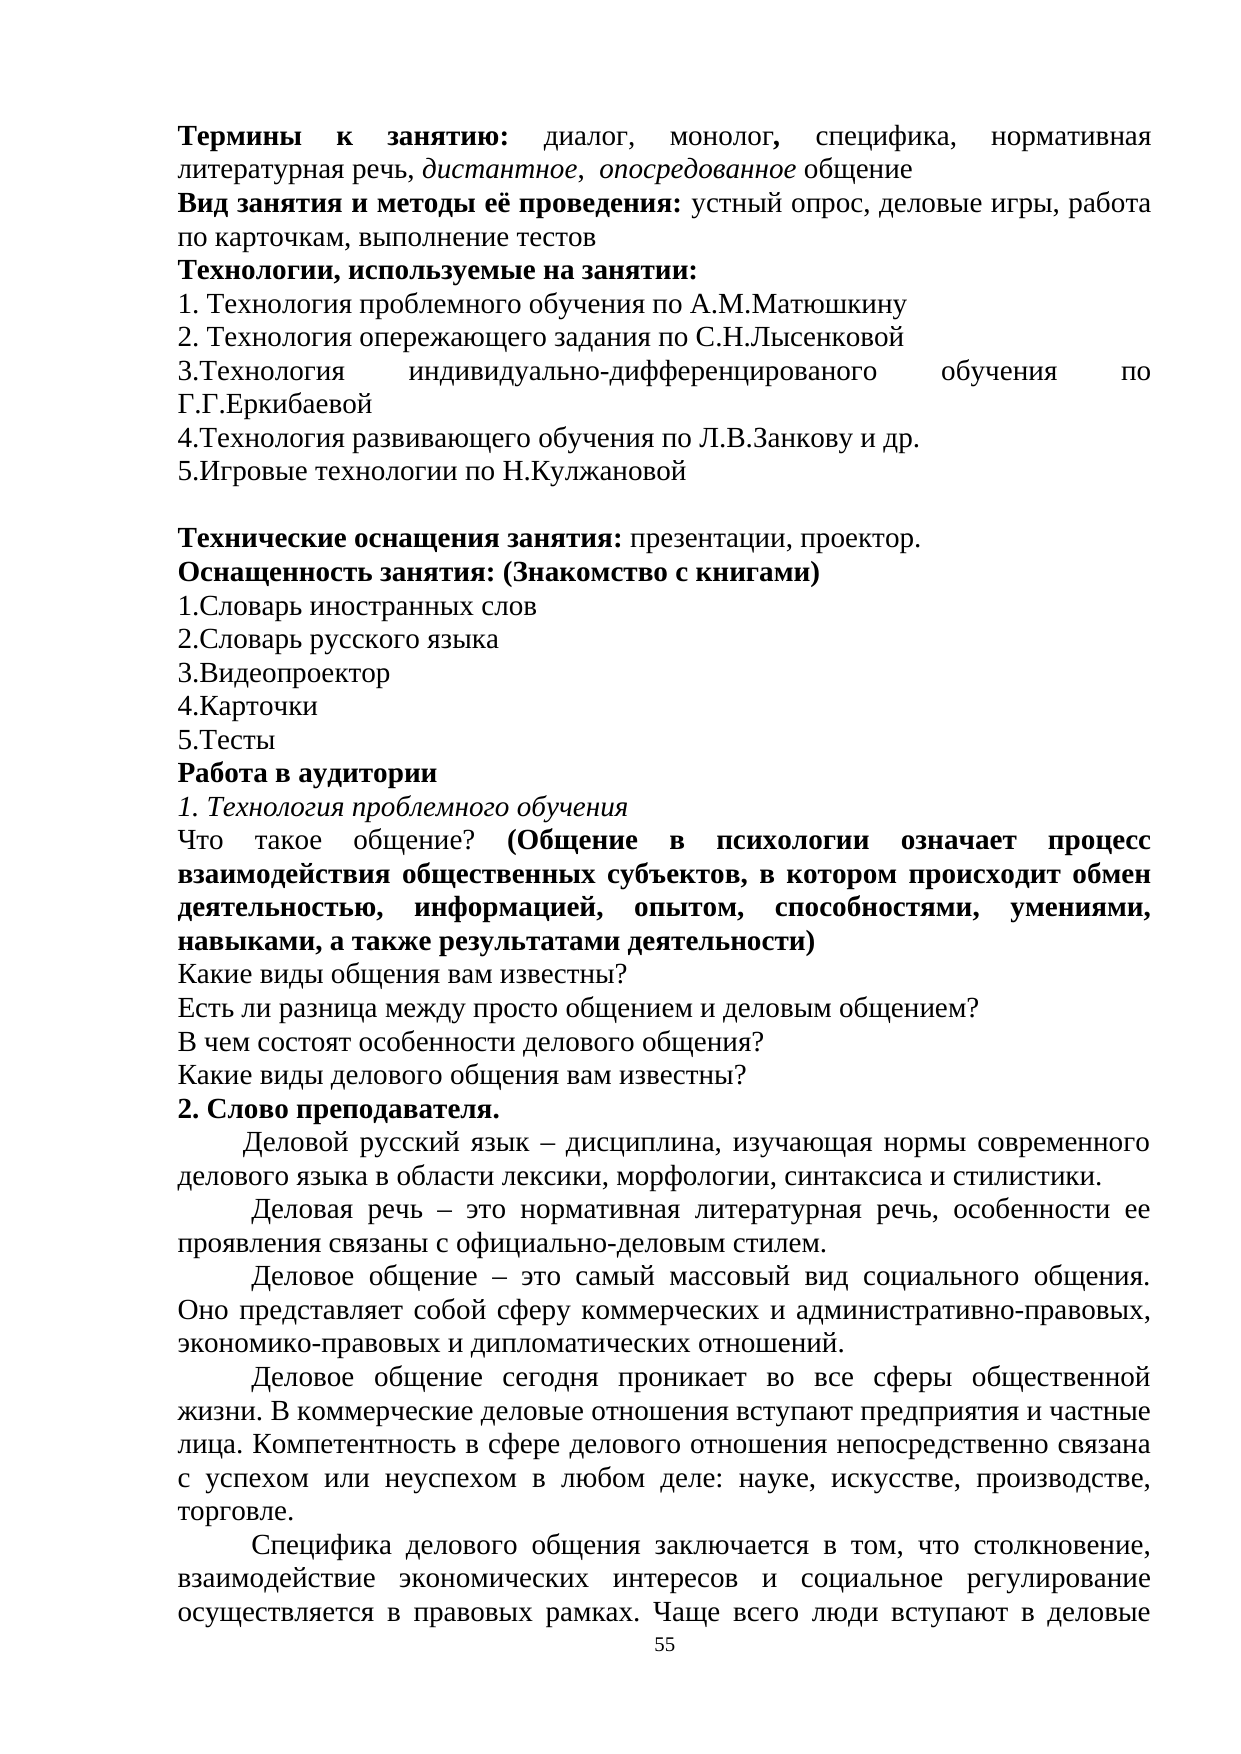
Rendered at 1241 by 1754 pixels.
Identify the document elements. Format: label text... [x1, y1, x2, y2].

text Есть ли разница между просто общением и деловым общением? [177, 990, 1152, 1024]
text 1.Словарь иностранных слов [177, 588, 1152, 621]
text 2. Слово преподавателя. [177, 1091, 1152, 1124]
text 1. Технология проблемного обучения по А.М.Матюшкину [177, 286, 1152, 319]
text Термины к занятию: диалог, монолог, специфика, нормативная литературная речь, дистантное, опосредованное общение [177, 118, 1152, 185]
text Деловое общение – это самый массовый вид социального общения. Оно представляет собой сферу коммерческих и административно-правовых, экономико-правовых и дипломатических отношений. [177, 1258, 1152, 1359]
text 4.Карточки [177, 688, 1152, 722]
text В чем состоят особенности делового общения? [177, 1024, 1152, 1057]
text 3.Видеопроектор [177, 655, 1152, 688]
text 2.Словарь русского языка [177, 621, 1152, 655]
text Оснащенность занятия: (Знакомство с книгами) [177, 554, 1152, 588]
text 4.Технология развивающего обучения по Л.В.Занкову и др. [177, 420, 1152, 453]
text Деловой русский язык – дисциплина, изучающая нормы современного делового языка в области лексики, морфологии, синтаксиса и стилистики. [177, 1124, 1152, 1191]
text Работа в аудитории [177, 755, 1152, 789]
text 5.Игровые технологии по Н.Кулжановой [177, 453, 1152, 487]
text 5.Тесты [177, 722, 1152, 755]
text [177, 1527, 1152, 1627]
text Деловое общение сегодня проникает во все сферы общественной жизни. В коммерческие деловые отношения вступают предприятия и частные лица. Компетентность в сфере делового отношения непосредственно связана с успехом или неуспехом в любом деле: науке, искусстве, производстве, торговле. [177, 1359, 1152, 1527]
text 1. Технология проблемного обучения [177, 789, 1152, 822]
text Вид занятия и методы её проведения: устный опрос, деловые игры, работа по карточкам, выполнение тестов [177, 185, 1152, 252]
text Какие виды общения вам известны? [177, 957, 1152, 990]
text Какие виды делового общения вам известны? [177, 1057, 1152, 1091]
text Технические оснащения занятия: презентации, проектор. [177, 521, 1152, 554]
text Технологии, используемые на занятии: [177, 252, 1152, 286]
text 2. Технология опережающего задания по С.Н.Лысенковой [177, 319, 1152, 353]
text Деловая речь – это нормативная литературная речь, особенности ее проявления связаны с официально-деловым стилем. [177, 1191, 1152, 1258]
text Что такое общение? (Общение в психологии означает процесс взаимодействия общественных субъектов, в котором происходит обмен деятельностью, информацией, опытом, способностями, умениями, навыками, а также результатами деятельности) [177, 822, 1152, 957]
text 3.Технология индивидуально-дифференцированого обучения по Г.Г.Еркибаевой [177, 353, 1152, 420]
